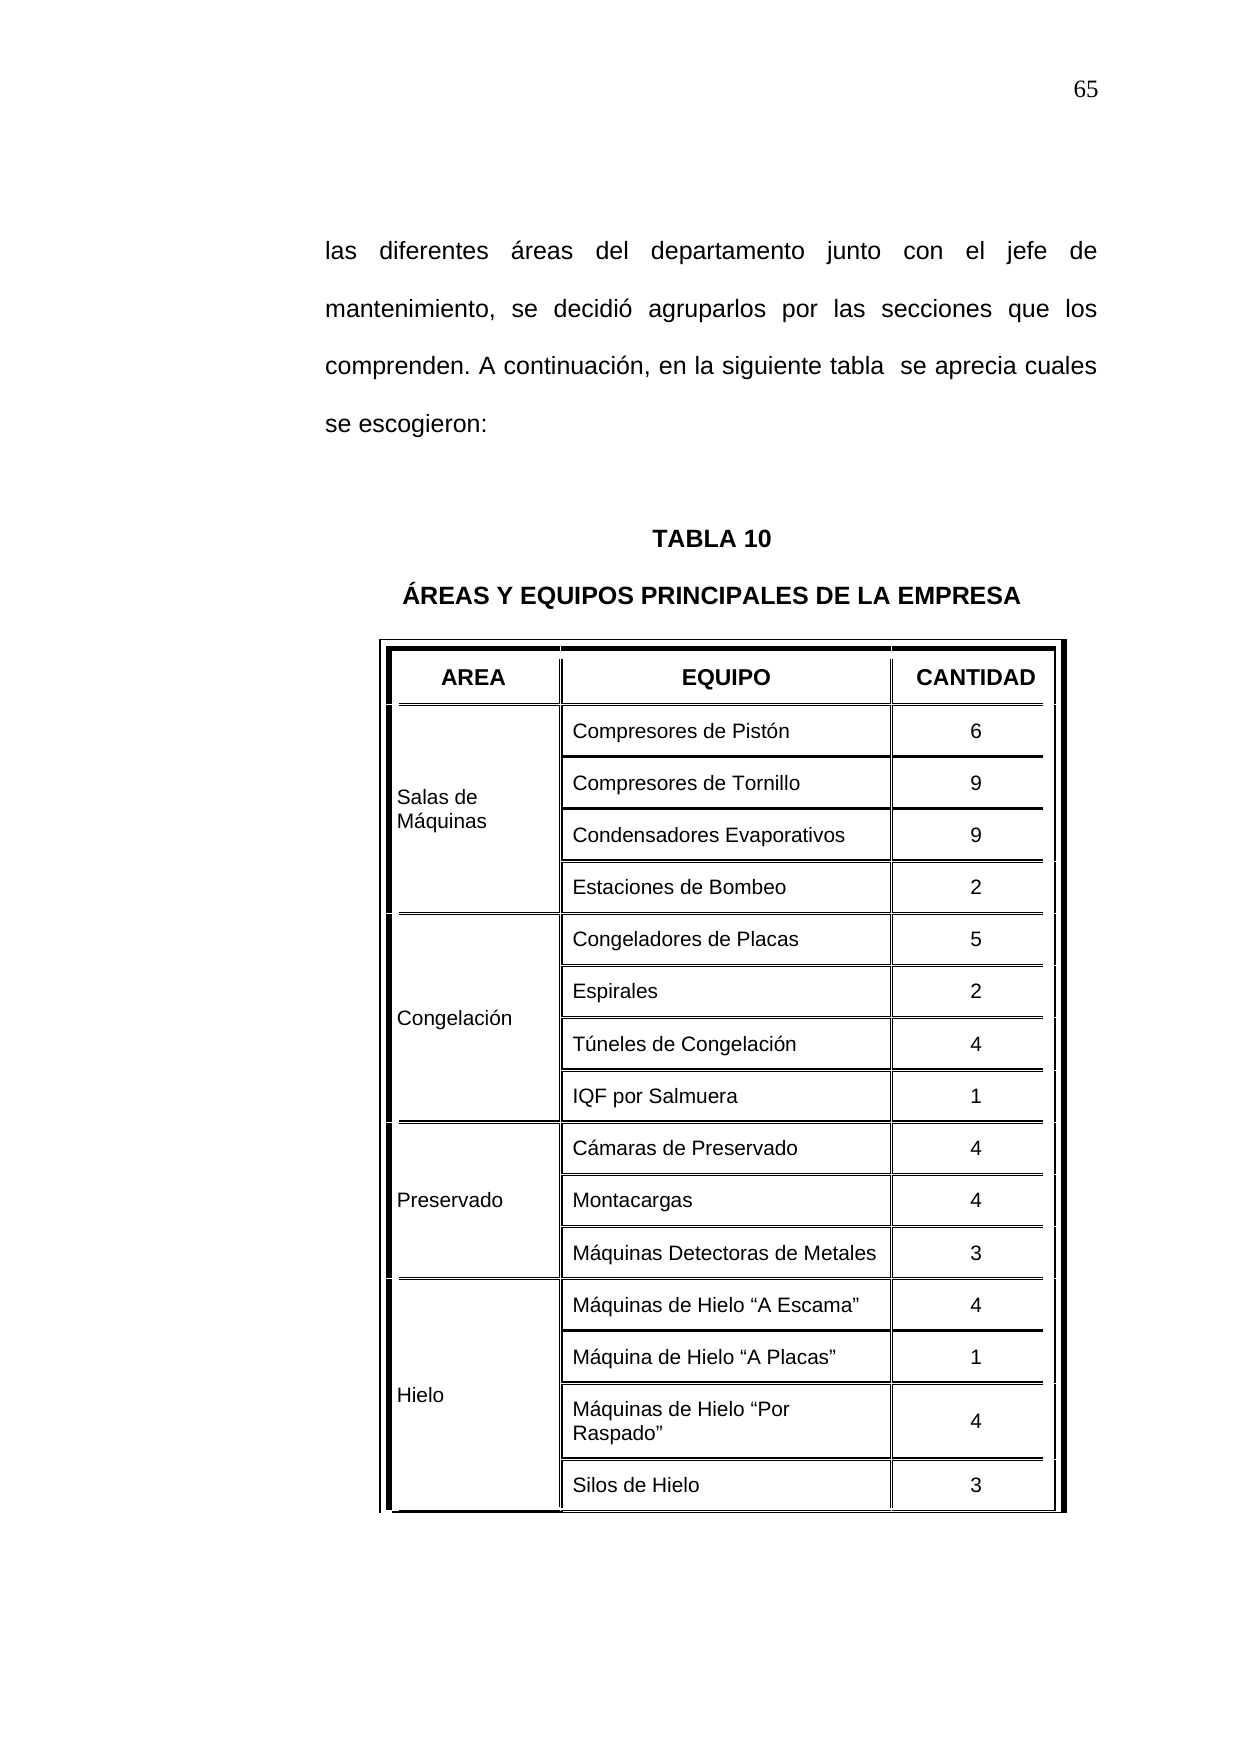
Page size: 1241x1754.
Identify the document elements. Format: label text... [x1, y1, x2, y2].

table_cell Máquinas Detectoras de Metales [563, 1228, 890, 1277]
table_cell Túneles de Congelación [563, 1019, 890, 1068]
table_cell Congelación [392, 911, 559, 1120]
table_cell 2 [893, 859, 1055, 911]
table_cell 9 [893, 755, 1054, 807]
table_header AREA [385, 640, 561, 703]
table_cell 4 [892, 1277, 1060, 1329]
table_cell Hielo [385, 1277, 561, 1509]
table_cell 5 [893, 911, 1055, 964]
table_cell Compresores de Tornillo [563, 758, 890, 807]
table_cell Estaciones de Bombeo [563, 863, 890, 911]
table_cell Máquinas de Hielo “Por Raspado” [563, 1385, 890, 1457]
table_cell 1 [893, 1068, 1055, 1120]
table_cell Condensadores Evaporativos [563, 810, 890, 859]
text ÁREAS Y EQUIPOS PRINCIPALES DE [325, 581, 1098, 610]
table_cell 4 [893, 1381, 1055, 1457]
table_cell Compresores de Pistón [563, 706, 890, 755]
table_cell Congeladores de Placas [563, 915, 890, 964]
table_cell 4 [892, 1016, 1060, 1068]
table_cell 3 [893, 1225, 1055, 1277]
table_cell 4 [893, 1120, 1055, 1172]
table_cell 1 [893, 1329, 1054, 1381]
table_cell Espirales [563, 967, 890, 1016]
table_cell 4 [893, 1173, 1055, 1224]
table_cell IQF por Salmuera [563, 1072, 890, 1120]
table_cell Máquinas de Hielo “A Escama” [563, 1280, 890, 1329]
table_cell 9 [893, 807, 1054, 859]
table_cell 6 [892, 703, 1060, 755]
table_cell Preservado [392, 1120, 559, 1277]
table_header EQUIPO [561, 647, 892, 703]
table_cell Cámaras de Preservado [563, 1124, 890, 1172]
table_header CANTIDAD [892, 640, 1060, 703]
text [325, 236, 1098, 437]
table_cell Silos de Hielo [561, 1461, 892, 1509]
text TABLA 10 [325, 524, 1098, 552]
table_cell 2 [892, 964, 1060, 1016]
table_cell Salas de Máquinas [385, 703, 561, 911]
table_cell 3 [892, 1457, 1055, 1509]
table_cell Montacargas [563, 1176, 890, 1224]
table_cell Máquina de Hielo “A Placas” [563, 1332, 890, 1381]
